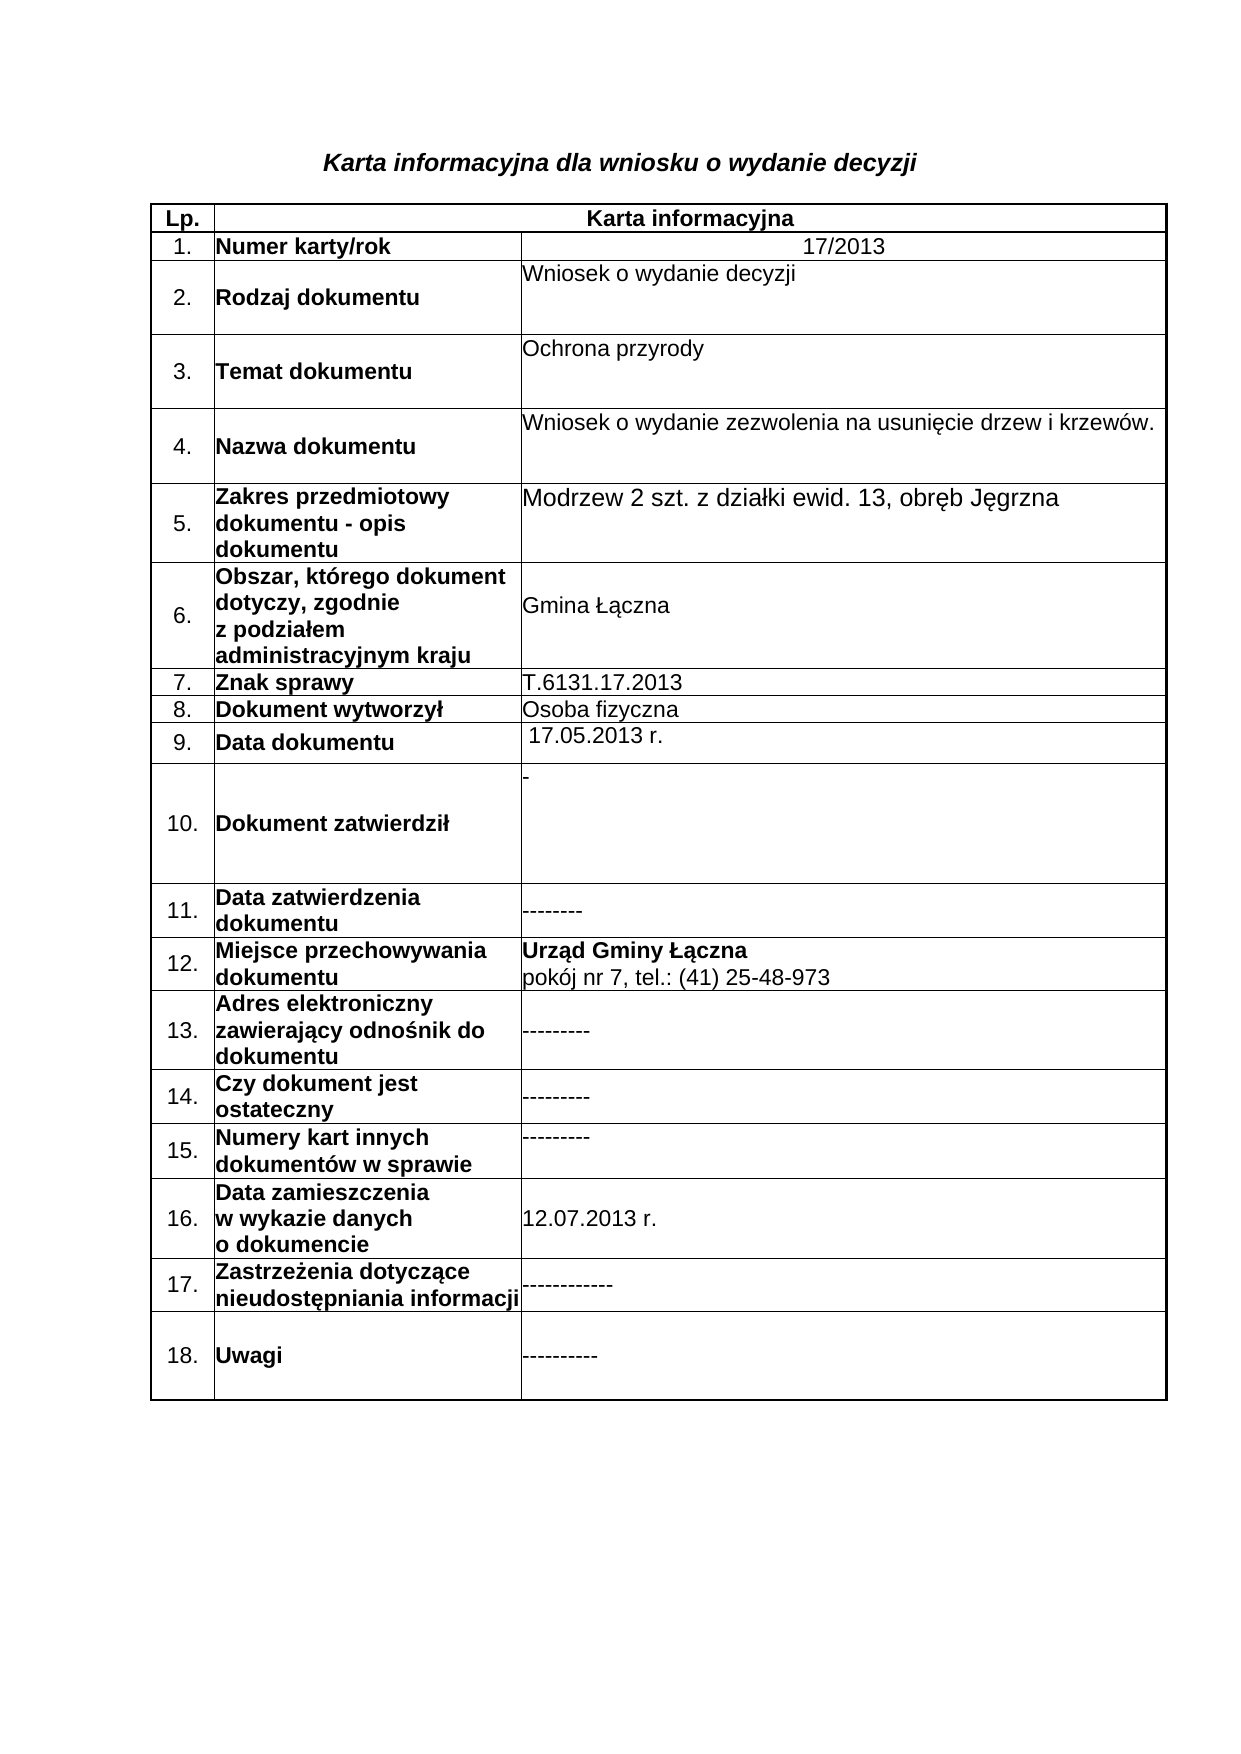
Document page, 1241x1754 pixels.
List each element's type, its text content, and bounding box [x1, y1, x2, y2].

table_cell 11. [152, 884, 214, 937]
table_cell Data dokumentu [215, 723, 521, 762]
table_cell 4. [152, 409, 214, 483]
table_cell Dokument wytworzył [215, 696, 521, 722]
table_cell 13. [152, 991, 214, 1069]
table_cell --------- [522, 1070, 1165, 1123]
table_cell Adres elektroniczny zawierający odnośnik do dokumentu [215, 991, 521, 1069]
table_cell Zakres przedmiotowy dokumentu - opis dokumentu [215, 484, 521, 562]
table_cell 17. [152, 1259, 214, 1311]
table_cell 8. [152, 696, 214, 722]
table_cell - [522, 764, 1165, 883]
table_cell Urząd Gminy Łączna pokój nr 7, tel.: (41) 25-48-973 [522, 938, 1165, 990]
table_cell Wniosek o wydanie zezwolenia na usunięcie drzew i krzewów. [522, 409, 1165, 483]
table_cell Uwagi [215, 1312, 521, 1399]
table_cell -------- [522, 884, 1165, 937]
table_cell Data zatwierdzenia dokumentu [215, 884, 521, 937]
table_cell Nazwa dokumentu [215, 409, 521, 483]
table_cell Miejsce przechowywania dokumentu [215, 938, 521, 990]
table_cell Numer karty/rok [215, 233, 521, 259]
table_cell Wniosek o wydanie decyzji [522, 261, 1165, 334]
table_cell Temat dokumentu [215, 335, 521, 408]
table_cell 6. [152, 563, 214, 668]
table_cell Osoba fizyczna [522, 696, 1165, 722]
table_cell 3. [152, 335, 214, 408]
table_cell Gmina Łączna [522, 563, 1165, 668]
table_cell 2. [152, 261, 214, 334]
table_cell Modrzew 2 szt. z działki ewid. 13, obręb Jęgrzna [522, 484, 1165, 562]
table_cell Rodzaj dokumentu [215, 261, 521, 334]
table_cell 12. [152, 938, 214, 990]
table_cell Numery kart innych dokumentów w sprawie [215, 1124, 521, 1178]
table_cell 18. [152, 1312, 214, 1399]
table_cell 17/2013 [522, 233, 1165, 259]
table_cell Obszar, którego dokument dotyczy, zgodnie z podziałem administracyjnym kraju [215, 563, 521, 668]
table_cell ---------- [522, 1312, 1165, 1399]
table_cell 10. [152, 764, 214, 883]
table_cell --------- [522, 1124, 1165, 1178]
text Karta informacyjna dla wniosku o wydanie decyzji [148, 148, 1093, 176]
table_cell ------------ [522, 1259, 1165, 1311]
table_cell 9. [152, 723, 214, 762]
table_cell 16. [152, 1179, 214, 1258]
table_cell Dokument zatwierdził [215, 764, 521, 883]
table_cell Ochrona przyrody [522, 335, 1165, 408]
table_cell 15. [152, 1124, 214, 1178]
table_cell 14. [152, 1070, 214, 1123]
table_cell Czy dokument jest ostateczny [215, 1070, 521, 1123]
table_cell Zastrzeżenia dotyczące nieudostępniania informacji [215, 1259, 521, 1311]
table_cell Znak sprawy [215, 669, 521, 695]
table_cell 5. [152, 484, 214, 562]
table_cell 1. [152, 233, 214, 259]
table_cell 17.05.2013 r. [522, 723, 1165, 762]
table_header Karta informacyjna [215, 205, 1165, 231]
table_cell --------- [522, 991, 1165, 1069]
table_cell 12.07.2013 r. [522, 1179, 1165, 1258]
table_cell T.6131.17.2013 [522, 669, 1165, 695]
table_cell 7. [152, 669, 214, 695]
table_header Lp. [152, 205, 214, 231]
table_cell Data zamieszczenia w wykazie danych o dokumencie [215, 1179, 521, 1258]
